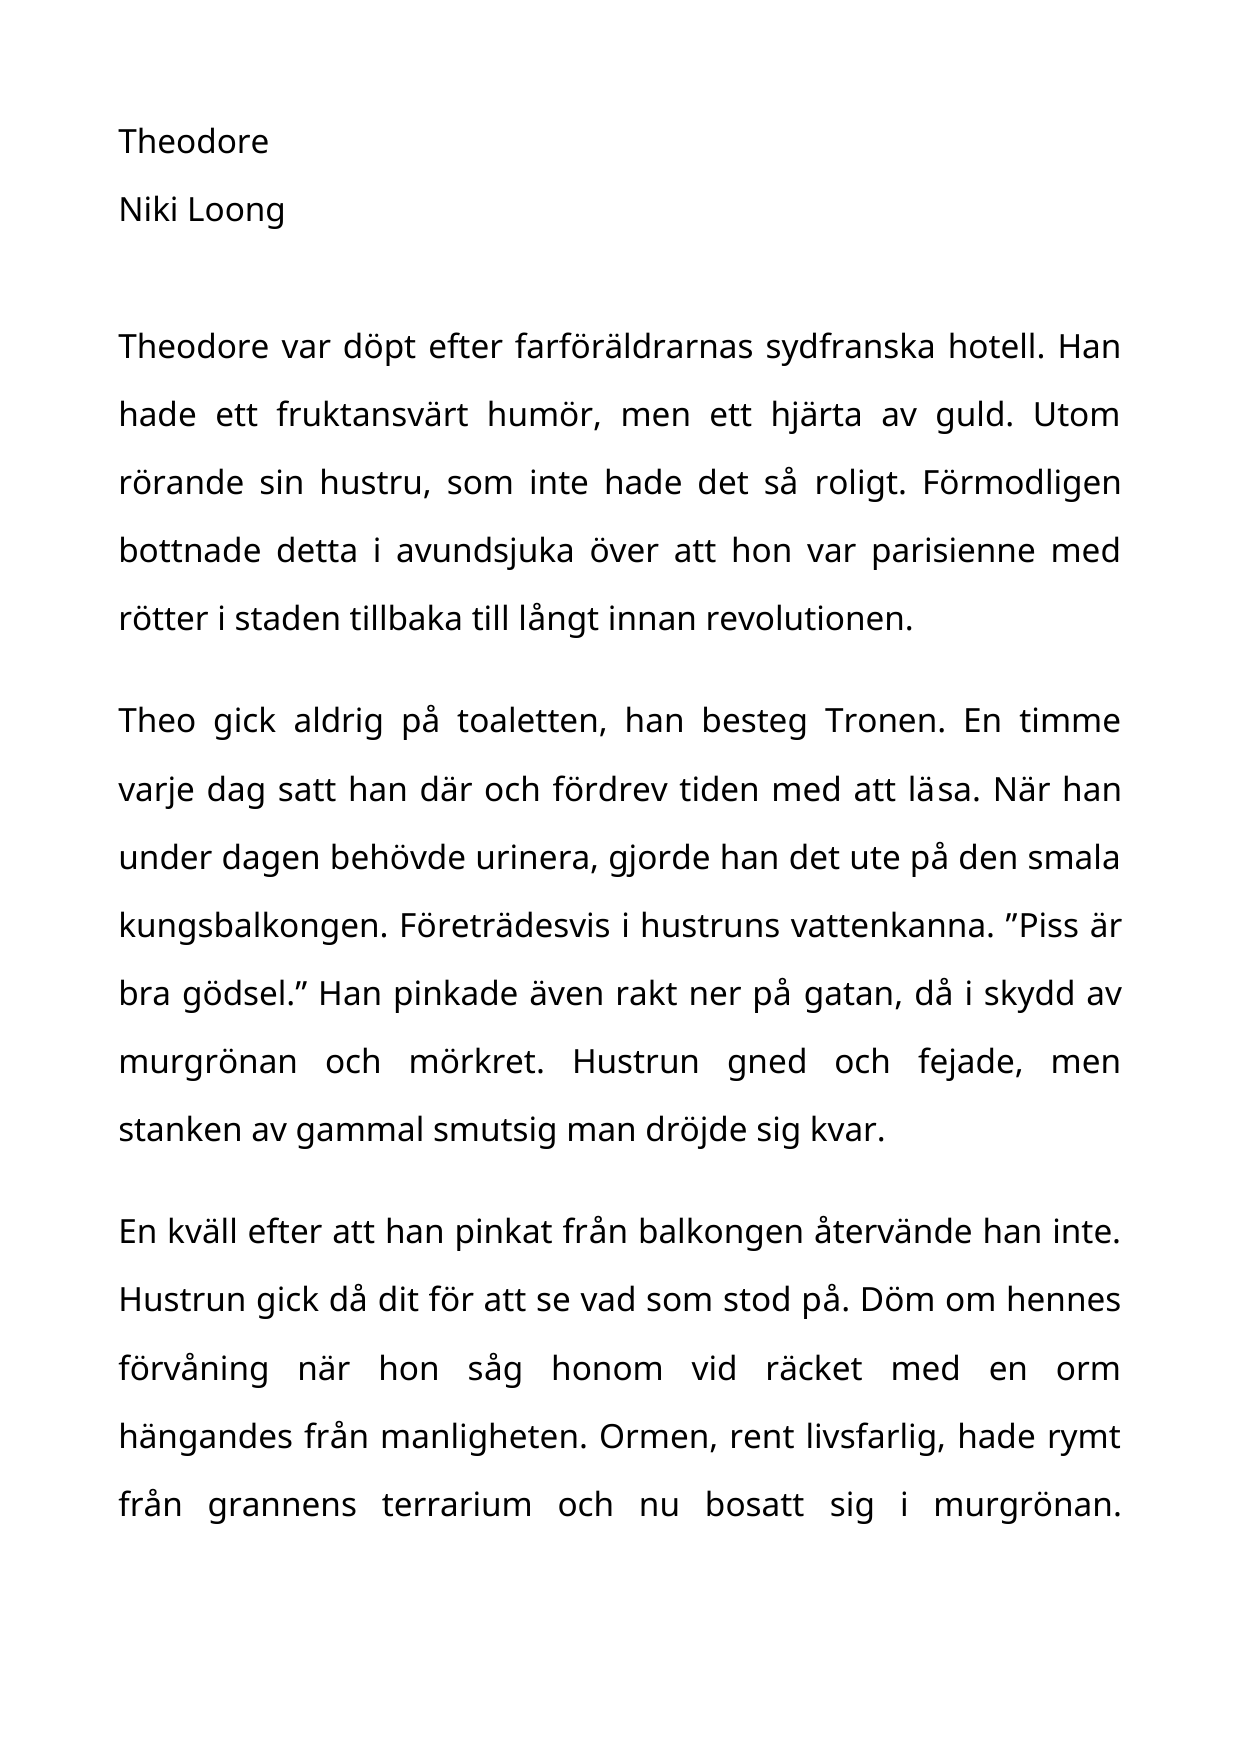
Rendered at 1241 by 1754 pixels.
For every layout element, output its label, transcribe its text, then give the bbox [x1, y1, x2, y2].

text Theodore var döpt efter farföräldrarnas sydfranska hotell. Han hade ett fruktansvärt humör, men ett hjärta av guld. Utom rörande sin hustru, som inte hade det så roligt. Förmodligen bottnade detta i avundsjuka över att hon var parisienne med rötter i staden tillbaka till långt innan revolutionen. [118, 322, 1122, 640]
text Theodore [118, 118, 1122, 163]
text Theo gick aldrig på toaletten, han besteg Tronen. En timme varje dag satt han där och fördrev tiden med att läsa. När han under dagen behövde urinera, gjorde han det ute på den smala kungsbalkongen. Företrädesvis i hustruns vattenkanna. ”Piss är bra gödsel.” Han pinkade även rakt ner på gatan, då i skydd av murgrönan och mörkret. Hustrun gned och fejade, men stanken av gammal smutsig man dröjde sig kvar. [118, 697, 1122, 1151]
text Niki Loong [118, 186, 1122, 232]
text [118, 1208, 1122, 1526]
